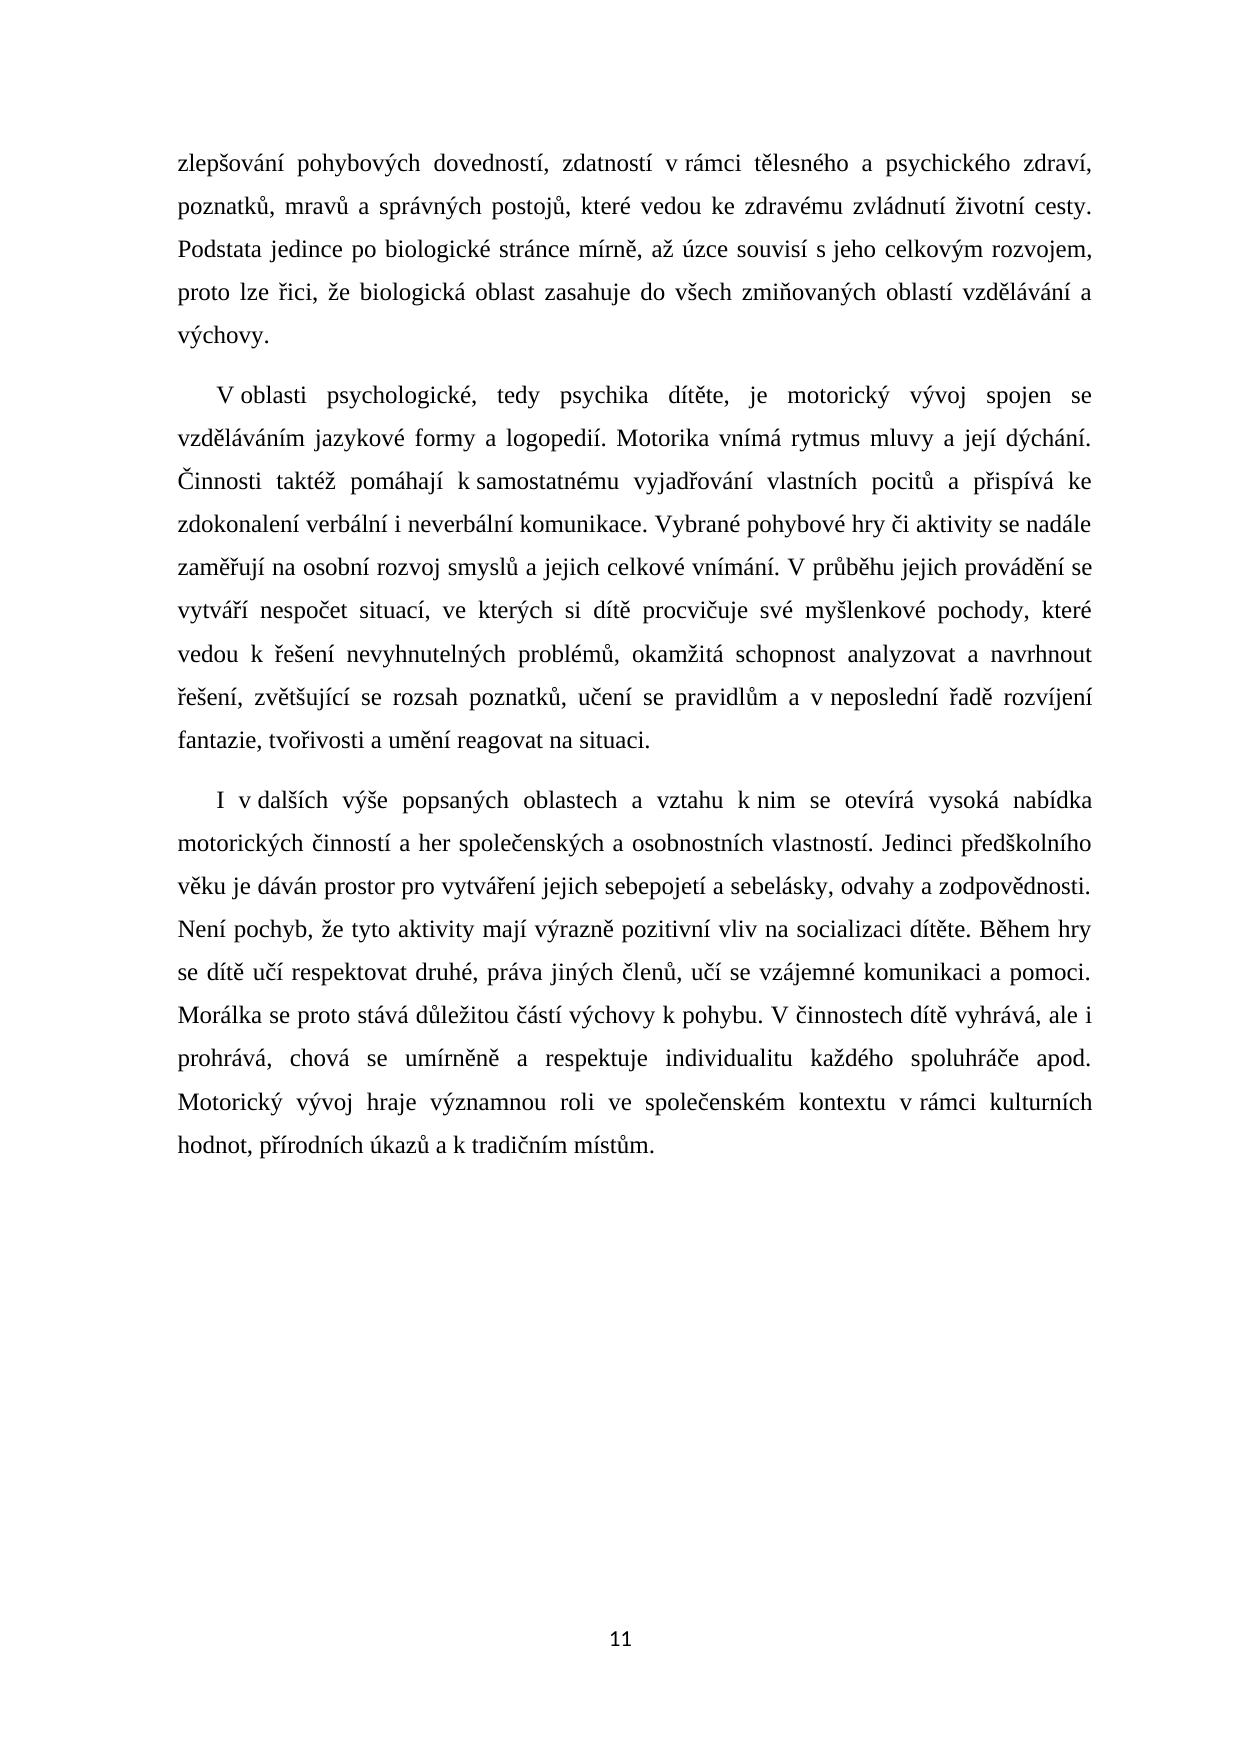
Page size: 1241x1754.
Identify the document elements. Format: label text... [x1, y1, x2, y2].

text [177, 148, 1092, 349]
text V oblasti psychologické, tedy psychika dítěte, je motorický vývoj spojen se vzděláváním jazykové formy a logopedií. Motorika vnímá rytmus mluvy a její dýchání. Činnosti taktéž pomáhají k samostatnému vyjadřování vlastních pocitů a přispívá ke zdokonalení verbální i neverbální komunikace. Vybrané pohybové hry či aktivity se nadále zaměřují na osobní rozvoj smyslů a jejich celkové vnímání. V průběhu jejich provádění se vytváří nespočet situací, ve kterých si dítě procvičuje své myšlenkové pochody, které vedou k řešení nevyhnutelných problémů, okamžitá schopnost analyzovat a navrhnout řešení, zvětšující se rozsah poznatků, učení se pravidlům a v neposlední řadě rozvíjení fantazie, tvořivosti a umění reagovat na situaci. [177, 380, 1092, 754]
text I v dalších výše popsaných oblastech a vztahu k nim se otevírá vysoká nabídka motorických činností a her společenských a osobnostních vlastností. Jedinci předškolního věku je dáván prostor pro vytváření jejich sebepojetí a sebelásky, odvahy a zodpovědnosti. Není pochyb, že tyto aktivity mají výrazně pozitivní vliv na socializaci dítěte. Během hry se dítě učí respektovat druhé, práva jiných členů, učí se vzájemné komunikaci a pomoci. Morálka se proto stává důležitou částí výchovy k pohybu. V činnostech dítě vyhrává, ale i prohrává, chová se umírněně a respektuje individualitu každého spoluhráče apod. Motorický vývoj hraje významnou roli ve společenském kontextu v rámci kulturních hodnot, přírodních úkazů a k tradičním místům. [177, 785, 1092, 1158]
